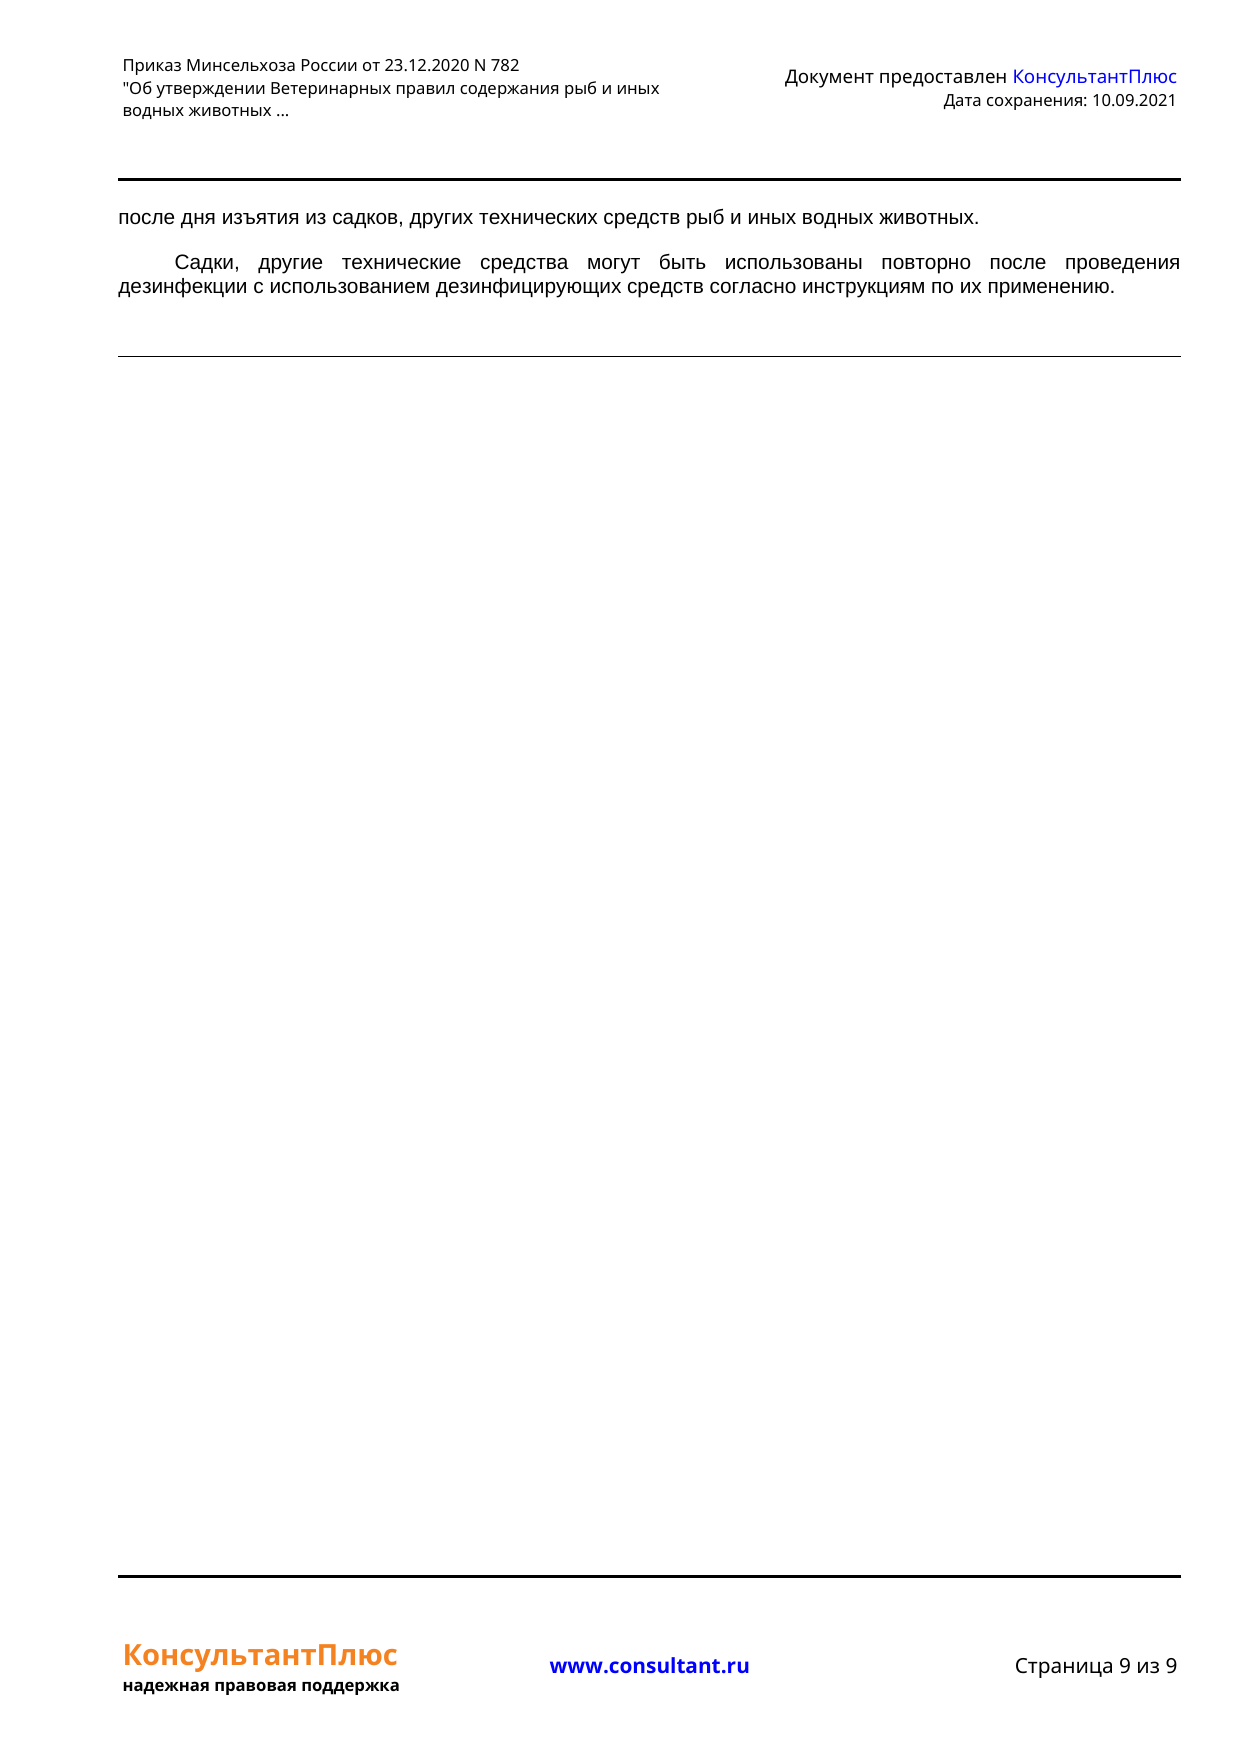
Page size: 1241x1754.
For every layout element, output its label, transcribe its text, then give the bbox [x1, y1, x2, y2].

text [118, 205, 1181, 229]
text Садки, другие технические средства могут быть использованы повторно после проведения дезинфекции с использованием дезинфицирующих средств согласно инструкциям по их применению. [118, 249, 1181, 297]
